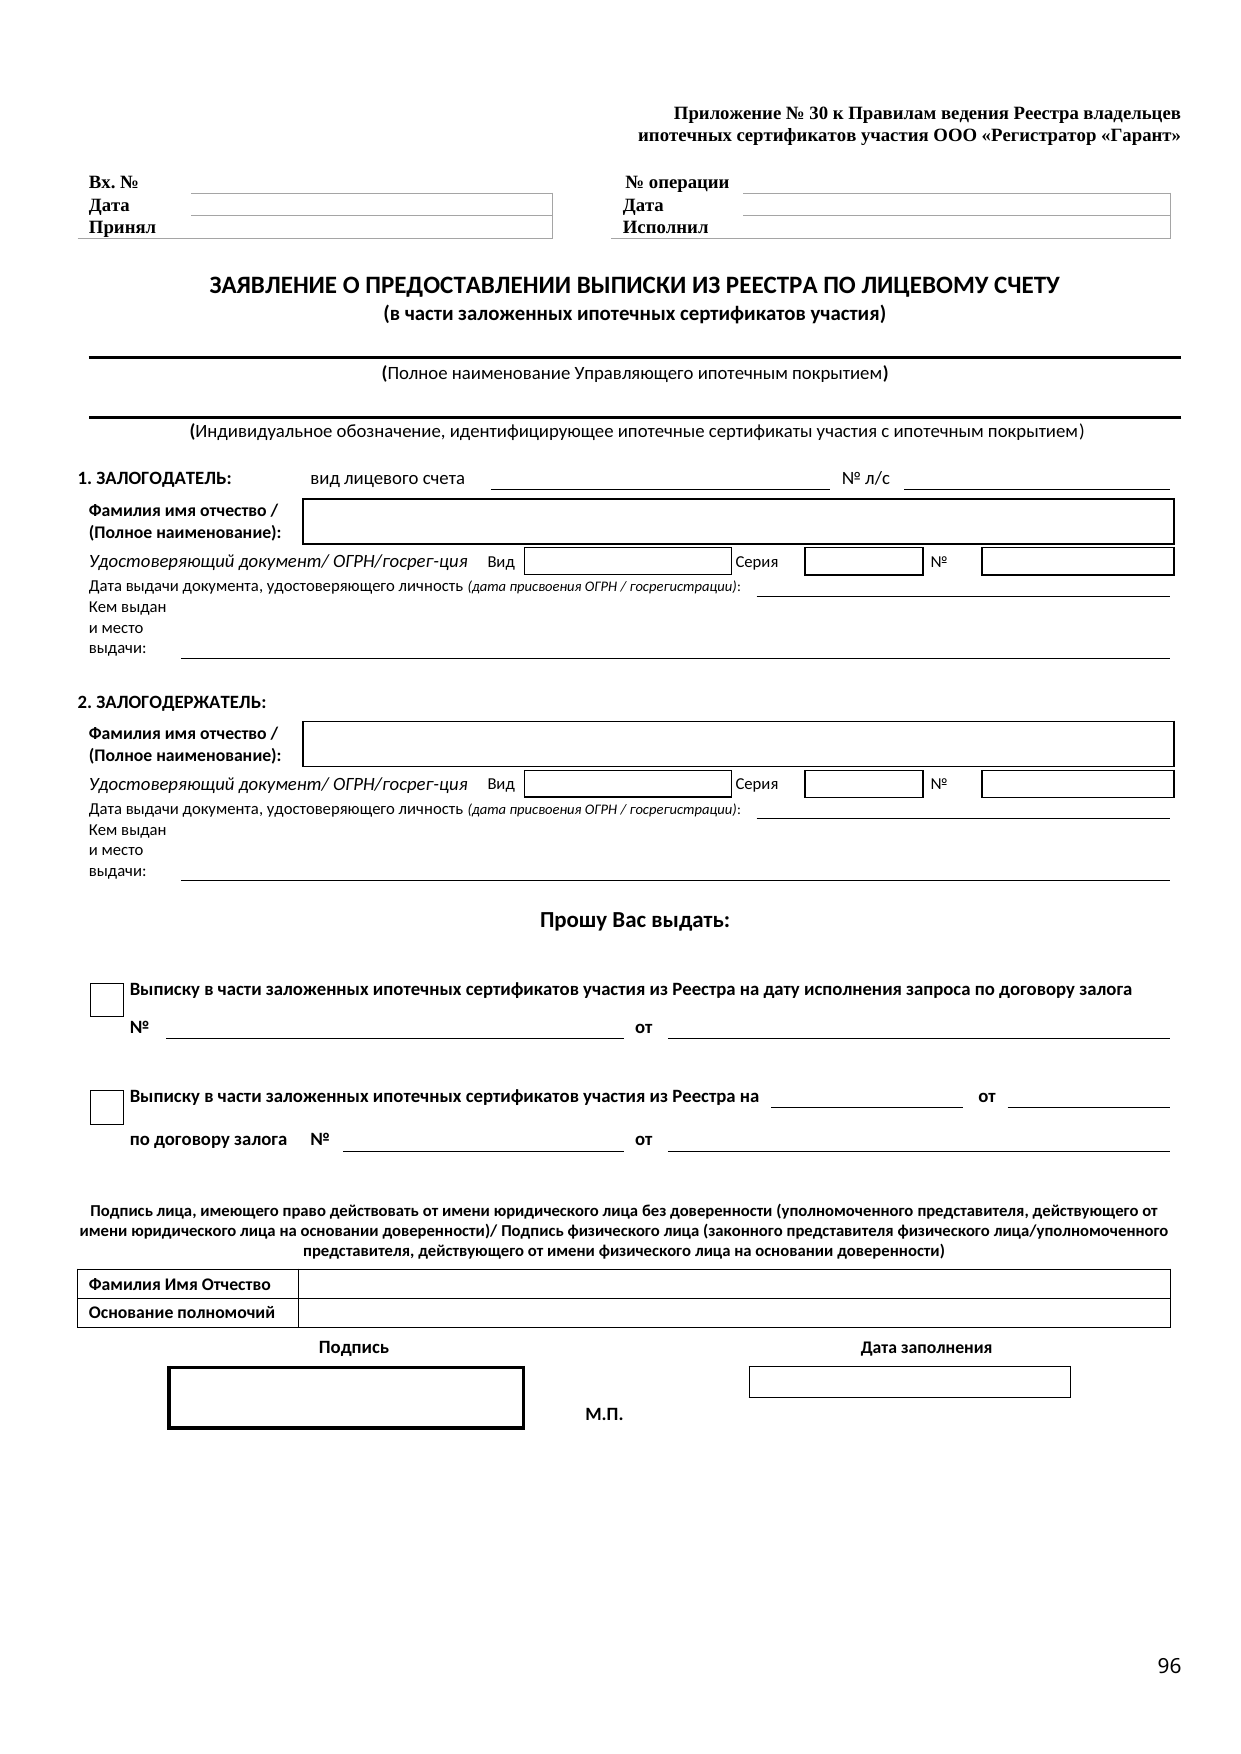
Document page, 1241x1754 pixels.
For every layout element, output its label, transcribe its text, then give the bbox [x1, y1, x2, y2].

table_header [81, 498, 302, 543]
text Прошу Вас выдать: [89, 905, 1181, 933]
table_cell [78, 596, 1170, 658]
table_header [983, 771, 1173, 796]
title (в части заложенных ипотечных сертификатов участия) [89, 300, 1181, 325]
title (Индивидуальное обозначение, идентифицирующее ипотечные сертификаты участия с ипотечным покрытием) [89, 419, 1181, 442]
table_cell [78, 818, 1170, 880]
text Приложение № 30 к Правилам ведения Реестра владельцев [89, 102, 1181, 124]
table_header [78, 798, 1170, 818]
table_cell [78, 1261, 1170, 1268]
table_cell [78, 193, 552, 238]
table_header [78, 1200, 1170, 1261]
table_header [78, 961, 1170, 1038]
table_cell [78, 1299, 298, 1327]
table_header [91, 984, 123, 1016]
title (Полное наименование Управляющего ипотечным покрытием) [89, 359, 1181, 384]
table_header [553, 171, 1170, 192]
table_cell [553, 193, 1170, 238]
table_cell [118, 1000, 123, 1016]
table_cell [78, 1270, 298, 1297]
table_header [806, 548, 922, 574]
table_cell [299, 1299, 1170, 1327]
title ЗАЯВЛЕНИЕ О ПРЕДОСТАВЛЕНИИ ВЫПИСКИ ИЗ РЕЕСТРА ПО ЛИЦЕВОМУ СЧЕТУ [89, 269, 1181, 300]
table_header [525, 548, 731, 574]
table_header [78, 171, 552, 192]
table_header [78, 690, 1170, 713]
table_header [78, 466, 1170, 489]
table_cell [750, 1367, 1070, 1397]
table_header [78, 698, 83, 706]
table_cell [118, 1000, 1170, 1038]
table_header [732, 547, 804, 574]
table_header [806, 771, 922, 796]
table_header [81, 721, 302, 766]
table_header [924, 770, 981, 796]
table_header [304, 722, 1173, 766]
text ипотечных сертификатов участия ООО «Регистратор «Гарант» [89, 124, 1181, 145]
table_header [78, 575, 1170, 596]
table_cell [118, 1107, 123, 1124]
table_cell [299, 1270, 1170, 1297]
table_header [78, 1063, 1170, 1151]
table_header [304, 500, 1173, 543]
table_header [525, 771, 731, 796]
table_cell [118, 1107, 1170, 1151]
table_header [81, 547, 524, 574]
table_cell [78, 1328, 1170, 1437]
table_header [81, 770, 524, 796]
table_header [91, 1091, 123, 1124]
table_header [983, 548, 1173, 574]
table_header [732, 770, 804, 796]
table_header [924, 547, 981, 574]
